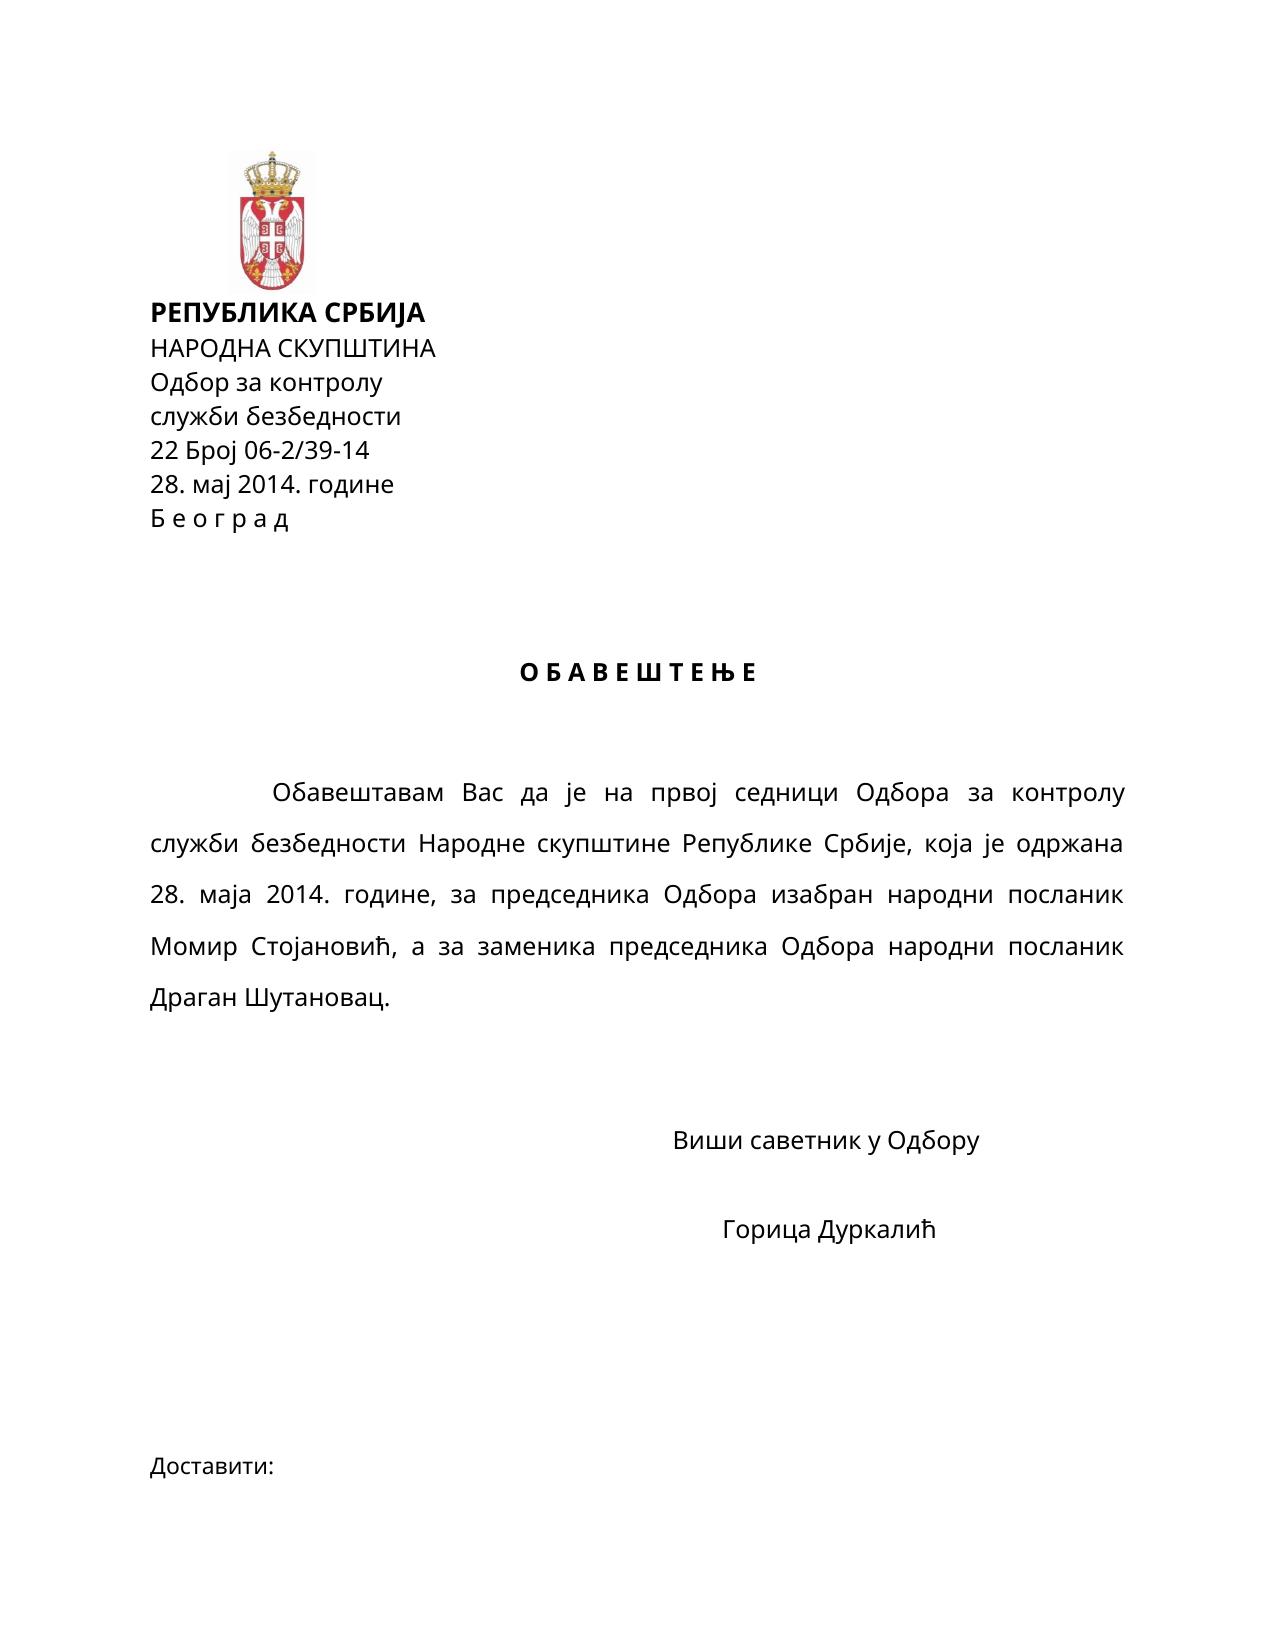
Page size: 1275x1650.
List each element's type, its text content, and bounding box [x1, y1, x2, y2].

text РЕПУБЛИКА СРБИЈА [150, 294, 1125, 331]
text Б е о г р а д [150, 501, 1125, 535]
text Горица Дуркалић [150, 1212, 1125, 1246]
text О Б А В Е Ш Т Е Њ Е [150, 655, 1125, 689]
text Доставити: [150, 1450, 1130, 1482]
text 22 Број 06-2/39-14 [150, 433, 1125, 467]
text Обавештавам Вас да је на првој седници Одбора за контролу служби безбедности Народне скупштине Републике Србије, која је одржана 28. маја 2014. године, за председника Одбора изабран народни посланик Момир Стојановић, a за заменика председника Одбора народни посланик Драган Шутановац. [150, 775, 1125, 1013]
text служби безбедности [150, 399, 1125, 433]
picture [227, 150, 317, 294]
text Виши саветник у Одбору [150, 1123, 1125, 1157]
text НАРОДНА СКУПШТИНА [150, 331, 1125, 365]
text 28. мај 2014. године [150, 467, 1125, 501]
text Одбор за контролу [150, 365, 1125, 399]
